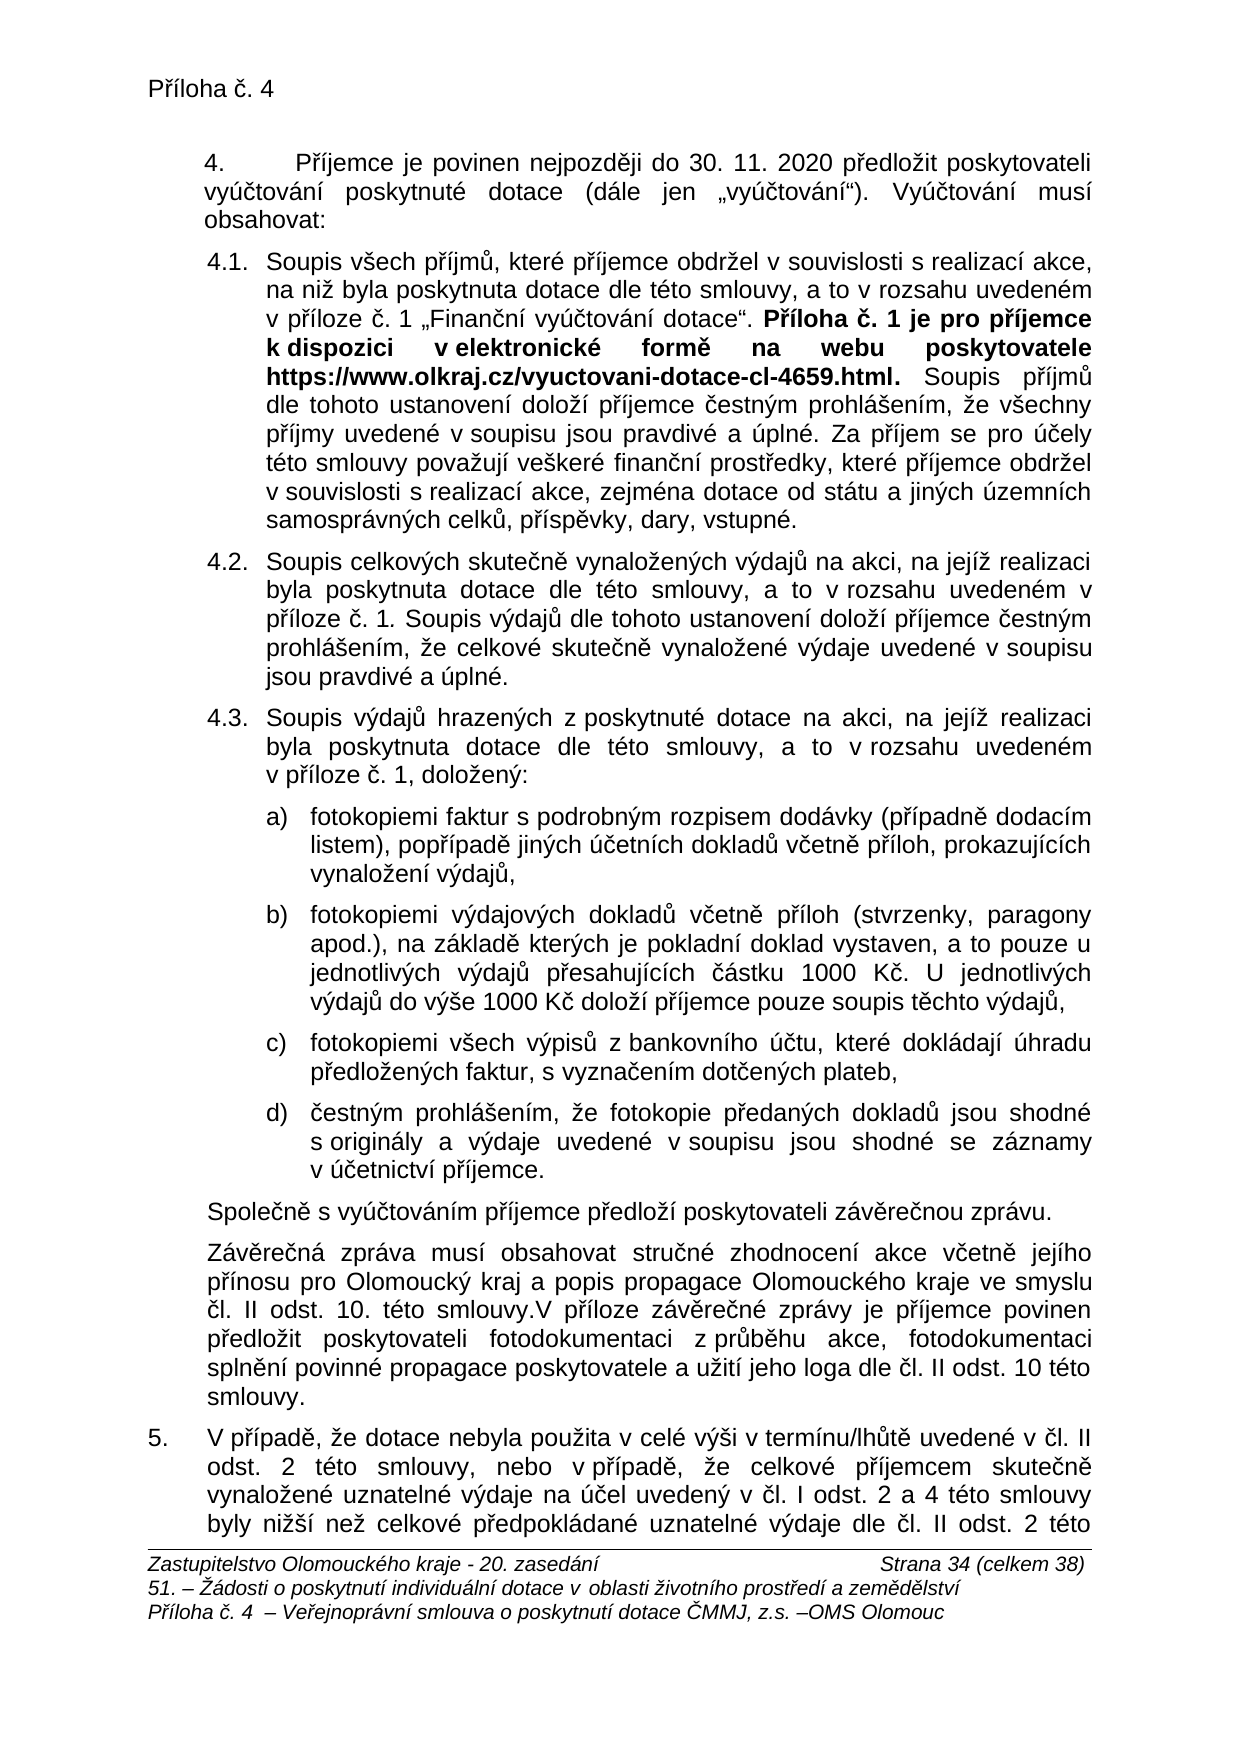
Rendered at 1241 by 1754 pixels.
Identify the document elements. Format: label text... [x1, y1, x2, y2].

text Závěrečná zpráva musí obsahovat stručné zhodnocení akce včetně jejího přínosu pro Olomoucký kraj a popis propagace Olomouckého kraje ve smyslu čl. II odst. 10. této smlouvy.V příloze závěrečné zprávy je příjemce povinen předložit poskytovateli fotodokumentaci z průběhu akce, fotodokumentaci splnění povinné propagace poskytovatele a užití jeho loga dle čl. II odst. 10 této smlouvy. [207, 1238, 1092, 1410]
list fotokopiemi všech výpisů z bankovního účtu, které dokládají úhradu předložených faktur, s vyznačením dotčených plateb, [266, 1028, 1092, 1085]
list Soupis všech příjmů, které příjemce obdržel v souvislosti s realizací akce, na niž byla poskytnuta dotace dle této smlouvy, a to v rozsahu uvedeném v příloze č. 1 „Finanční vyúčtování dotace“. Příloha č. 1 je pro příjemce k dispozici v elektronické formě na webu poskytovatele https://www.olkraj.cz/vyuctovani-dotace-cl-4659.html. Soupis příjmů dle tohoto ustanovení doloží příjemce čestným prohlášením, že všechny příjmy uvedené v soupisu jsou pravdivé a úplné. Za příjem se pro účely této smlouvy považují veškeré finanční prostředky, které příjemce obdržel v souvislosti s realizací akce, zejména dotace od státu a jiných územních samosprávných celků, příspěvky, dary, vstupné. [207, 246, 1092, 534]
list Soupis výdajů hrazených z poskytnuté dotace na akci, na jejíž realizaci byla poskytnuta dotace dle této smlouvy, a to v rozsahu uvedeném v příloze č. 1, doložený: [207, 703, 1092, 789]
list fotokopiemi výdajových dokladů včetně příloh (stvrzenky, paragony apod.), na základě kterých je pokladní doklad vystaven, a to pouze u jednotlivých výdajů přesahujících částku 1000 Kč. U jednotlivých výdajů do výše 1000 Kč doloží příjemce pouze soupis těchto výdajů, [266, 900, 1092, 1015]
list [148, 1423, 1092, 1538]
list Soupis celkových skutečně vynaložených výdajů na akci, na jejíž realizaci byla poskytnuta dotace dle této smlouvy, a to v rozsahu uvedeném v příloze č. 1. Soupis výdajů dle tohoto ustanovení doloží příjemce čestným prohlášením, že celkové skutečně vynaložené výdaje uvedené v soupisu jsou pravdivé a úplné. [207, 546, 1092, 690]
list fotokopiemi faktur s podrobným rozpisem dodávky (případně dodacím listem), popřípadě jiných účetních dokladů včetně příloh, prokazujících vynaložení výdajů, [266, 801, 1092, 888]
list Příjemce je povinen nejpozději do 30. 11. 2020 předložit poskytovateli vyúčtování poskytnuté dotace (dále jen „vyúčtování“). Vyúčtování musí obsahovat: [204, 148, 1092, 234]
text Společně s vyúčtováním příjemce předloží poskytovateli závěrečnou zprávu. [207, 1196, 1092, 1225]
list čestným prohlášením, že fotokopie předaných dokladů jsou shodné s originály a výdaje uvedené v soupisu jsou shodné se záznamy v účetnictví příjemce. [266, 1098, 1092, 1184]
